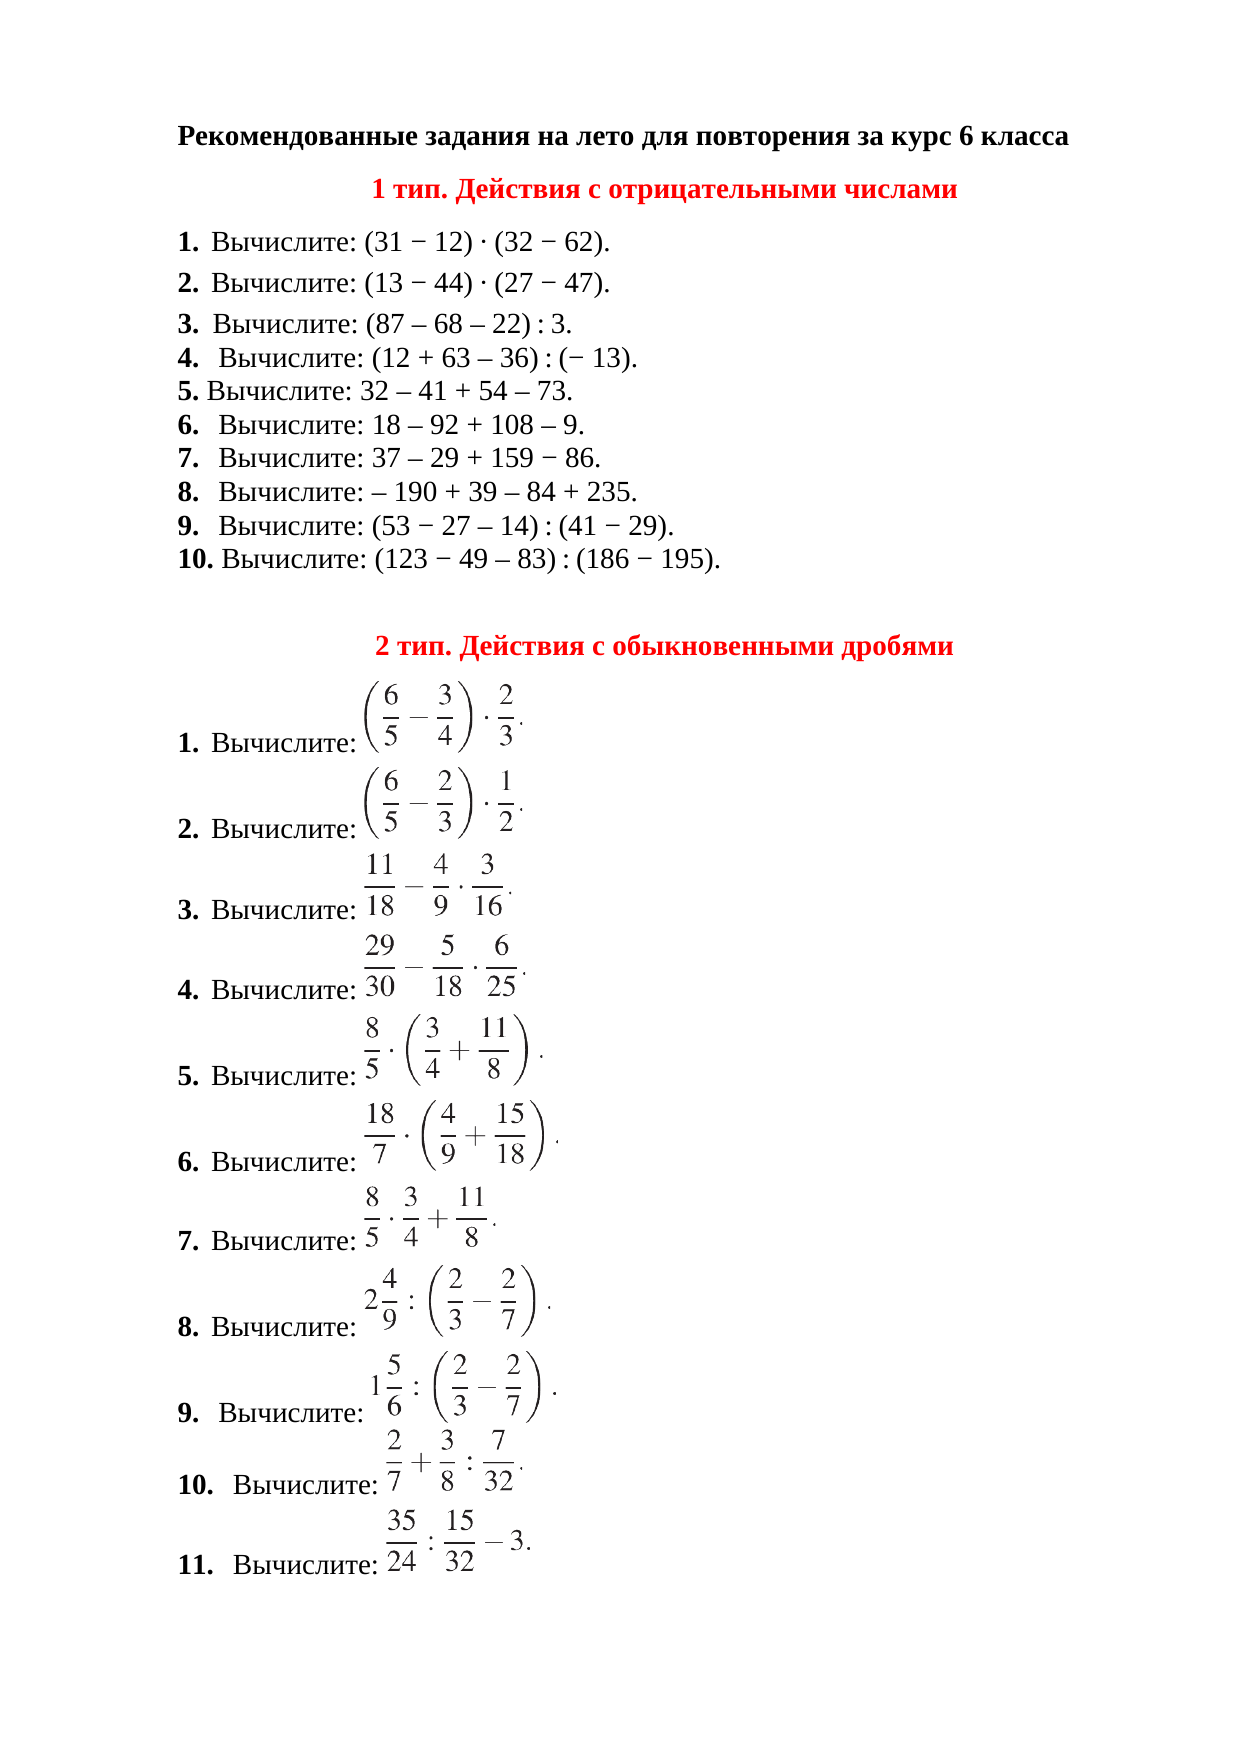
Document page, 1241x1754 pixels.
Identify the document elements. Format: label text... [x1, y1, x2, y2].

text 8. Вычислите: – 190 + 39 – 84 + 235. [177, 474, 1152, 508]
text 3. Вычислите: [177, 852, 1152, 926]
text 6. Вычислите: 18 – 92 + 108 – 9. [177, 407, 1152, 441]
picture [364, 852, 512, 920]
text 3. Вычислите: (87 – 68 – 22) : 3. [177, 306, 1152, 340]
text 10. Вычислите: [177, 1429, 1152, 1501]
text 9. Вычислите: (53 − 27 – 14) : (41 − 29). [177, 508, 1152, 541]
text 7. Вычислите: 37 – 29 + 159 − 86. [177, 441, 1152, 474]
picture [386, 1508, 530, 1575]
picture [364, 766, 523, 839]
text 11. Вычислите: [177, 1508, 1152, 1580]
picture [371, 1350, 556, 1423]
text Рекомендованные задания на лето для повторения за курс 6 класса [177, 118, 1152, 152]
text 10. Вычислите: (123 − 49 – 83) : (186 − 195). [177, 541, 1152, 575]
text 4. Вычислите: [177, 933, 1152, 1005]
text 7. Вычислите: [177, 1185, 1152, 1257]
text 1. Вычислите: (31 − 12) · (32 − 62). [177, 224, 1152, 257]
text 1 тип. Действия с отрицательными числами [177, 171, 1152, 204]
picture [386, 1428, 523, 1495]
text 6. Вычислите: [177, 1099, 1152, 1177]
text 8. Вычислите: [177, 1265, 1152, 1343]
text 4. Вычислите: (12 + 63 – 36) : (− 13). [177, 340, 1152, 373]
picture [364, 1013, 543, 1086]
text 2. Вычислите: [177, 766, 1152, 844]
text 2. Вычислите: (13 − 44) · (27 − 47). [177, 265, 1152, 299]
picture [364, 933, 526, 1000]
picture [364, 680, 523, 753]
text 2 тип. Действия с обыкновенными дробями [177, 628, 1152, 661]
text 5. Вычислите: [177, 1013, 1152, 1091]
text 5. Вычислите: 32 – 41 + 54 – 73. [177, 373, 1152, 407]
text 9. Вычислите: [177, 1351, 1152, 1429]
picture [364, 1099, 558, 1171]
picture [364, 1264, 551, 1337]
picture [364, 1185, 496, 1251]
text 1. Вычислите: [177, 680, 1152, 758]
